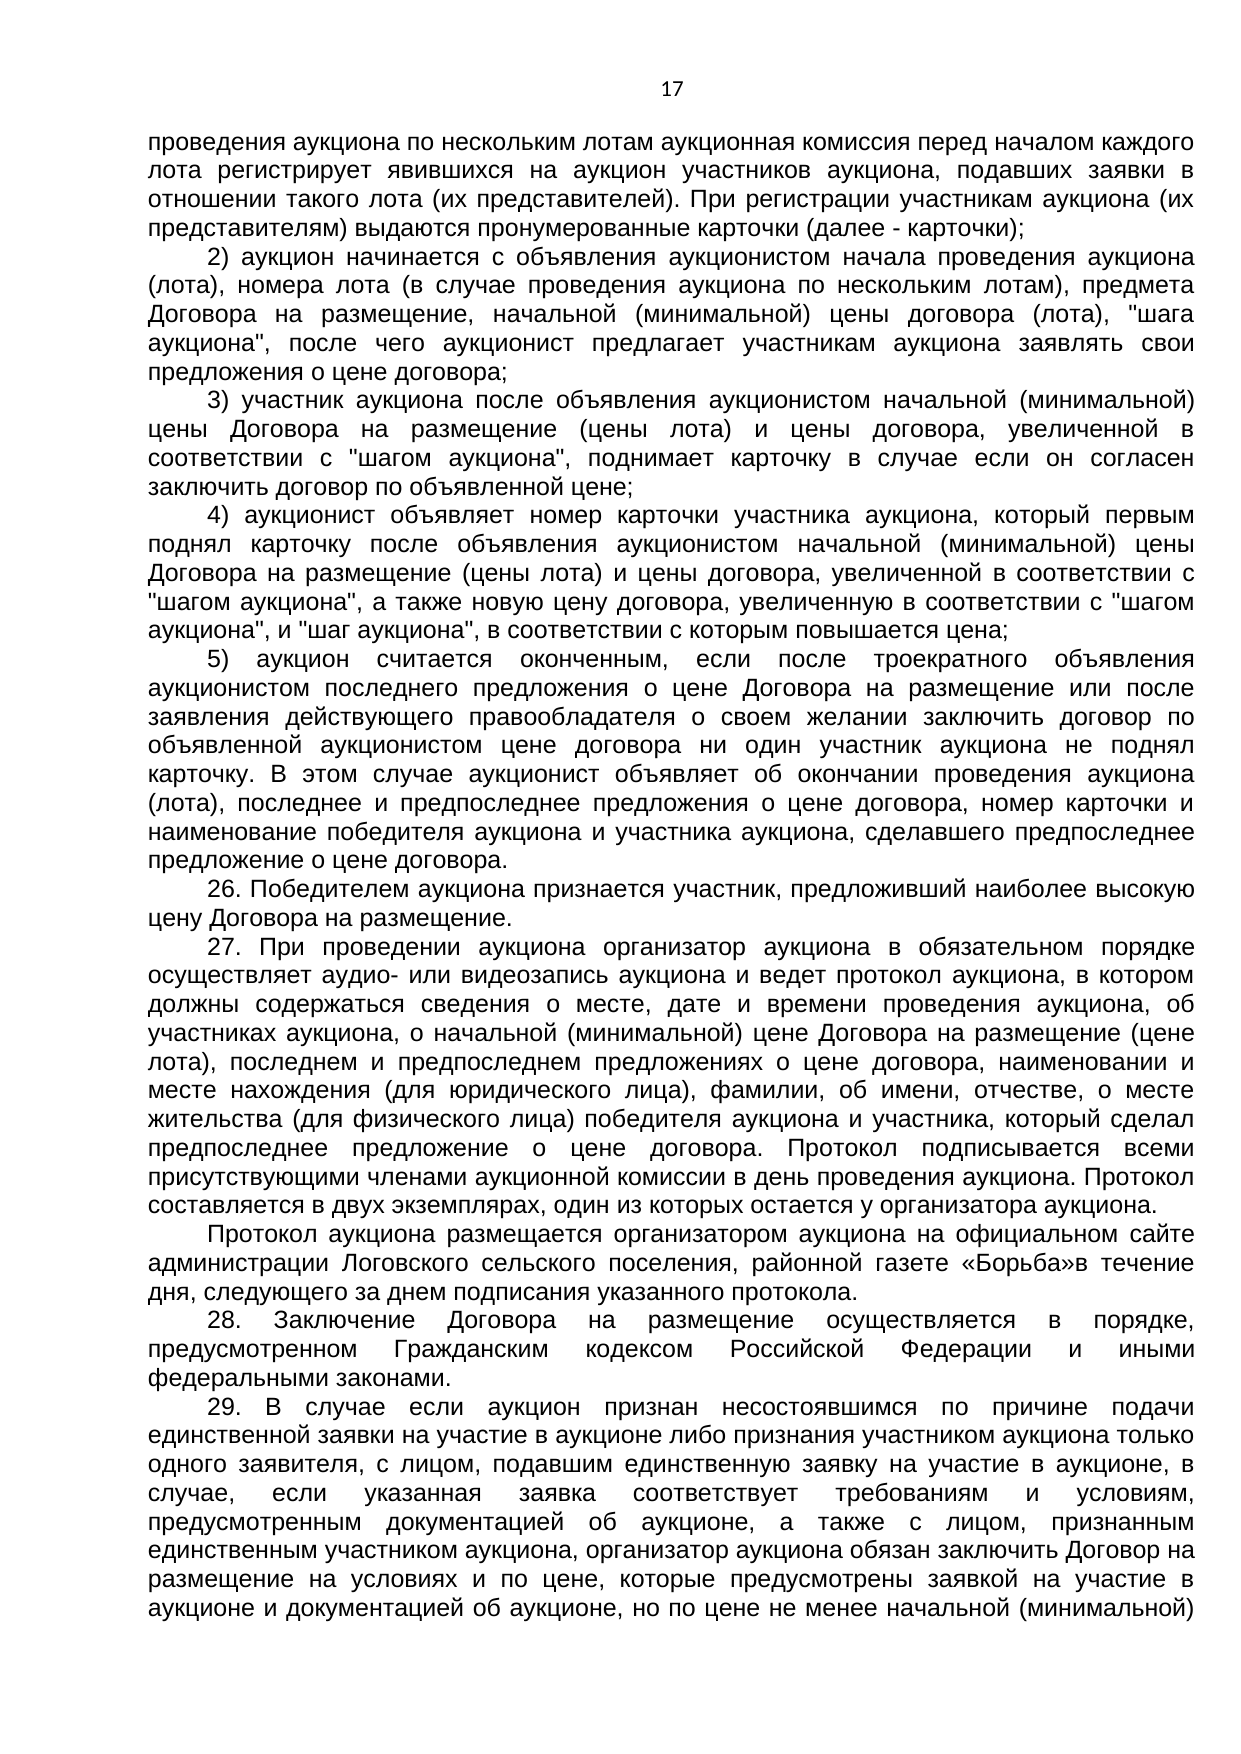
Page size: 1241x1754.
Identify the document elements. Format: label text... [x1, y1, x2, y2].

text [148, 127, 1196, 242]
text 26. Победителем аукциона признается участник, предложивший наиболее высокую цену Договора на размещение. [148, 874, 1196, 932]
text 5) аукцион считается оконченным, если после троекратного объявления аукционистом последнего предложения о цене Договора на размещение или после заявления действующего правообладателя о своем желании заключить договор по объявленной аукционистом цене договора ни один участник аукциона не поднял карточку. В этом случае аукционист объявляет об окончании проведения аукциона (лота), последнее и предпоследнее предложения о цене договора, номер карточки и наименование победителя аукциона и участника аукциона, сделавшего предпоследнее предложение о цене договора. [148, 644, 1196, 874]
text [148, 1392, 1196, 1622]
text 4) аукционист объявляет номер карточки участника аукциона, который первым поднял карточку после объявления аукционистом начальной (минимальной) цены Договора на размещение (цены лота) и цены договора, увеличенной в соответствии с "шагом аукциона", а также новую цену договора, увеличенную в соответствии с "шагом аукциона", и "шаг аукциона", в соответствии с которым повышается цена; [148, 500, 1196, 644]
text 28. Заключение Договора на размещение осуществляется в порядке, предусмотренном Гражданским кодексом Российской Федерации и иными федеральными законами. [148, 1305, 1196, 1392]
text Протокол аукциона размещается организатором аукциона на официальном сайте администрации Логовского сельского поселения, районной газете «Борьба»в течение дня, следующего за днем подписания указанного протокола. [148, 1219, 1196, 1305]
text 2) аукцион начинается с объявления аукционистом начала проведения аукциона (лота), номера лота (в случае проведения аукциона по нескольким лотам), предмета Договора на размещение, начальной (минимальной) цены договора (лота), "шага аукциона", после чего аукционист предлагает участникам аукциона заявлять свои предложения о цене договора; [148, 242, 1196, 385]
text 3) участник аукциона после объявления аукционистом начальной (минимальной) цены Договора на размещение (цены лота) и цены договора, увеличенной в соответствии с "шагом аукциона", поднимает карточку в случае если он согласен заключить договор по объявленной цене; [148, 385, 1196, 500]
text 27. При проведении аукциона организатор аукциона в обязательном порядке осуществляет аудио- или видеозапись аукциона и ведет протокол аукциона, в котором должны содержаться сведения о месте, дате и времени проведения аукциона, об участниках аукциона, о начальной (минимальной) цене Договора на размещение (цене лота), последнем и предпоследнем предложениях о цене договора, наименовании и месте нахождения (для юридического лица), фамилии, об имени, отчестве, о месте жительства (для физического лица) победителя аукциона и участника, который сделал предпоследнее предложение о цене договора. Протокол подписывается всеми присутствующими членами аукционной комиссии в день проведения аукциона. Протокол составляется в двух экземплярах, один из которых остается у организатора аукциона. [148, 932, 1196, 1219]
